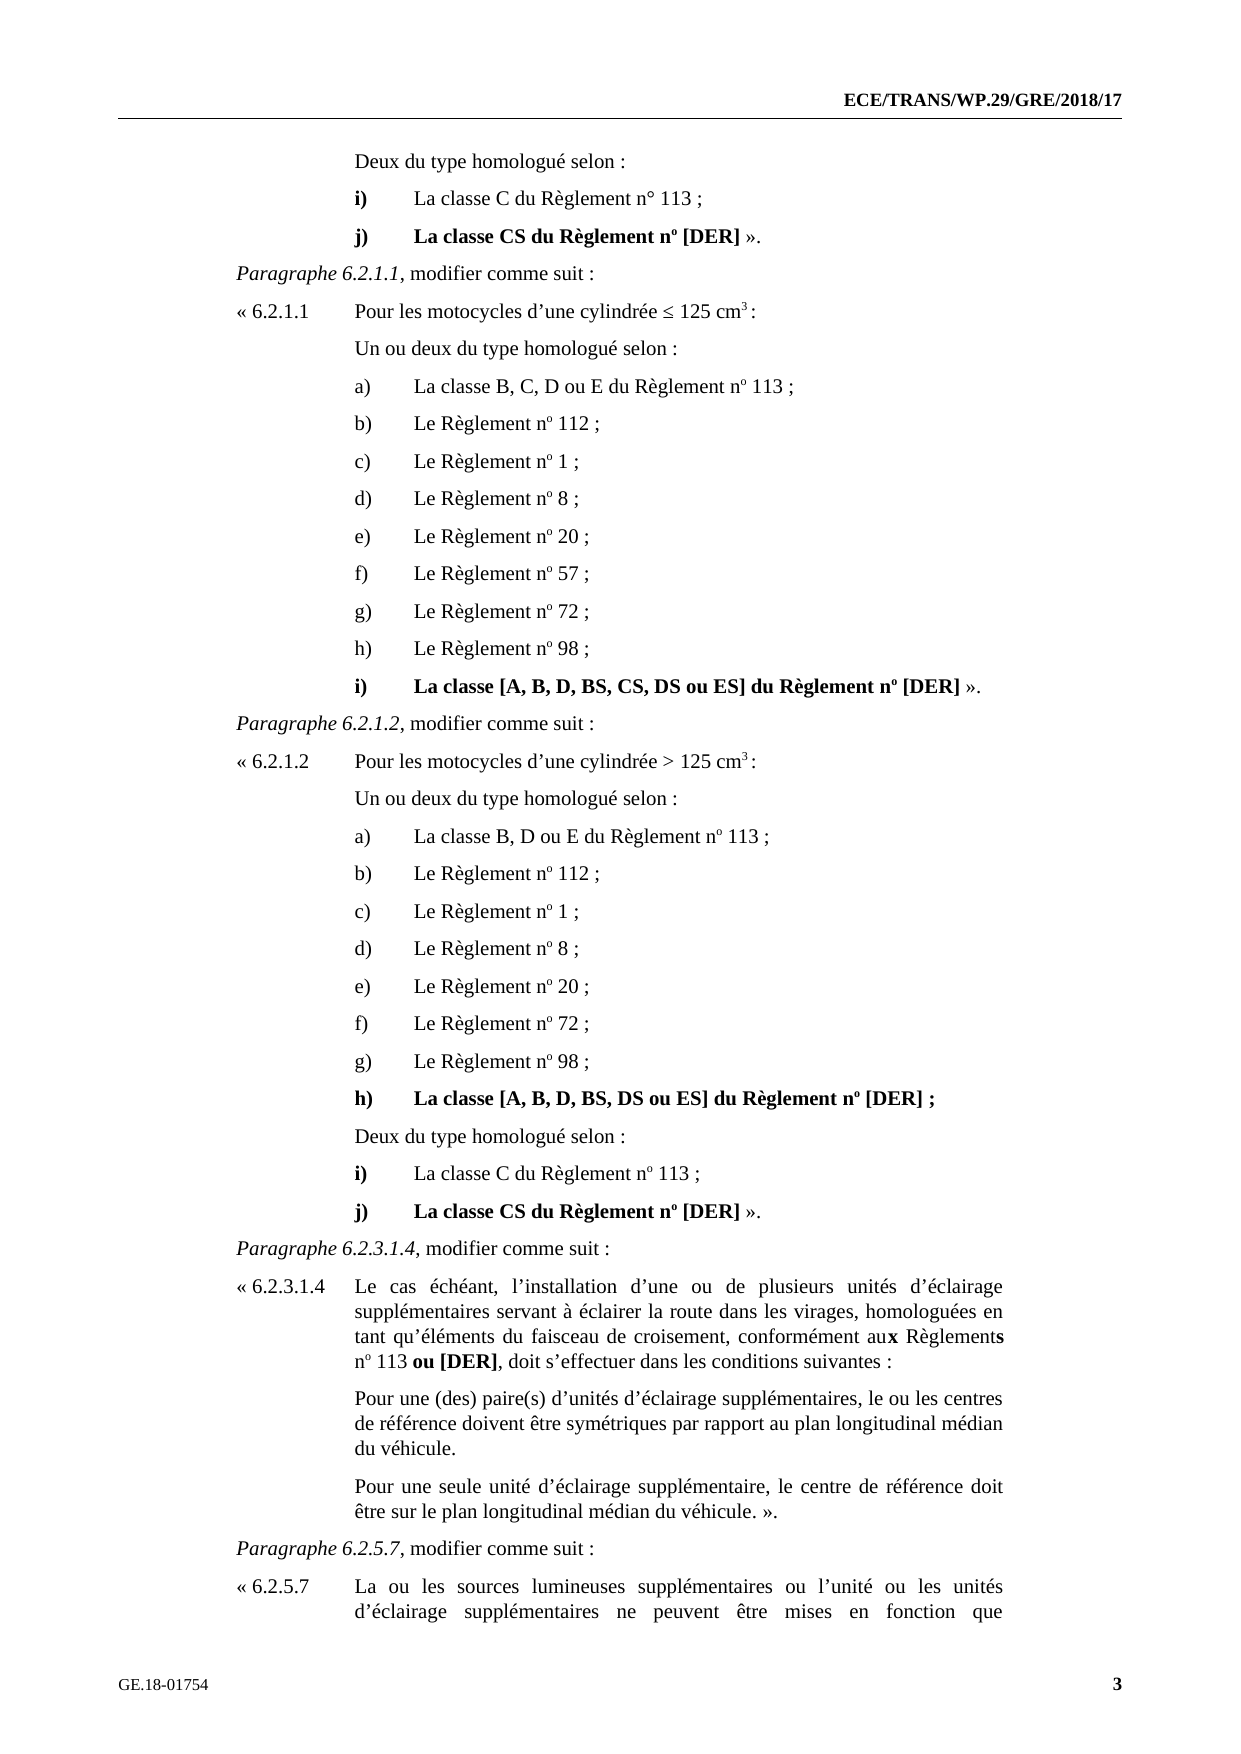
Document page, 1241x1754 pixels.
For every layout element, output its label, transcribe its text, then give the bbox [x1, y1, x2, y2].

text i) La classe [A, B, D, BS, CS, DS ou ES] du Règlement no [DER] ». [354, 673, 1004, 698]
text Paragraphe 6.2.5.7, modifier comme suit : [236, 1535, 1004, 1560]
text f) Le Règlement no 72 ; [354, 1010, 1004, 1035]
text h) La classe [A, B, D, BS, DS ou ES] du Règlement no [DER] ; [354, 1085, 1004, 1110]
text « 6.2.1.1 Pour les motocycles d’une cylindrée ≤ 125 cm3 : [236, 298, 1004, 323]
text Un ou deux du type homologué selon : [354, 785, 1004, 810]
text Paragraphe 6.2.3.1.4, modifier comme suit : [236, 1235, 1004, 1260]
text i) La classe C du Règlement n° 113 ; [354, 185, 1004, 210]
text Pour une (des) paire(s) d’unités d’éclairage supplémentaires, le ou les centres de référence doivent être symétriques par rapport au plan longitudinal médian du véhicule. [354, 1385, 1004, 1460]
text g) Le Règlement no 72 ; [354, 598, 1004, 623]
text Paragraphe 6.2.1.1, modifier comme suit : [236, 260, 1004, 285]
text Un ou deux du type homologué selon : [354, 335, 1004, 360]
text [236, 1573, 1004, 1623]
text « 6.2.3.1.4 Le cas échéant, l’installation d’une ou de plusieurs unités d’éclairage supplémentaires servant à éclairer la route dans les virages, homologuées en tant qu’éléments du faisceau de croisement, conformément aux Règlements no 113 ou [DER], doit s’effectuer dans les conditions suivantes : [236, 1273, 1004, 1373]
text f) Le Règlement no 57 ; [354, 560, 1004, 585]
text Deux du type homologué selon : [354, 1123, 1004, 1148]
text d) Le Règlement no 8 ; [354, 485, 1004, 510]
text Deux du type homologué selon : [354, 148, 1004, 173]
text c) Le Règlement no 1 ; [354, 448, 1004, 473]
text « 6.2.1.2 Pour les motocycles d’une cylindrée > 125 cm3 : [236, 748, 1004, 773]
text h) Le Règlement no 98 ; [354, 635, 1004, 660]
text j) La classe CS du Règlement no [DER] ». [354, 223, 1004, 248]
text Paragraphe 6.2.1.2, modifier comme suit : [236, 710, 1004, 735]
text Pour une seule unité d’éclairage supplémentaire, le centre de référence doit être sur le plan longitudinal médian du véhicule. ». [354, 1473, 1004, 1523]
text a) La classe B, D ou E du Règlement no 113 ; [354, 823, 1004, 848]
text c) Le Règlement no 1 ; [354, 898, 1004, 923]
text e) Le Règlement no 20 ; [354, 973, 1004, 998]
text e) Le Règlement no 20 ; [354, 523, 1004, 548]
text i) La classe C du Règlement no 113 ; [354, 1160, 1004, 1185]
text d) Le Règlement no 8 ; [354, 935, 1004, 960]
text g) Le Règlement no 98 ; [354, 1048, 1004, 1073]
text a) La classe B, C, D ou E du Règlement no 113 ; [354, 373, 1004, 398]
text b) Le Règlement no 112 ; [354, 410, 1004, 435]
text b) Le Règlement no 112 ; [354, 860, 1004, 885]
text j) La classe CS du Règlement no [DER] ». [354, 1198, 1004, 1223]
